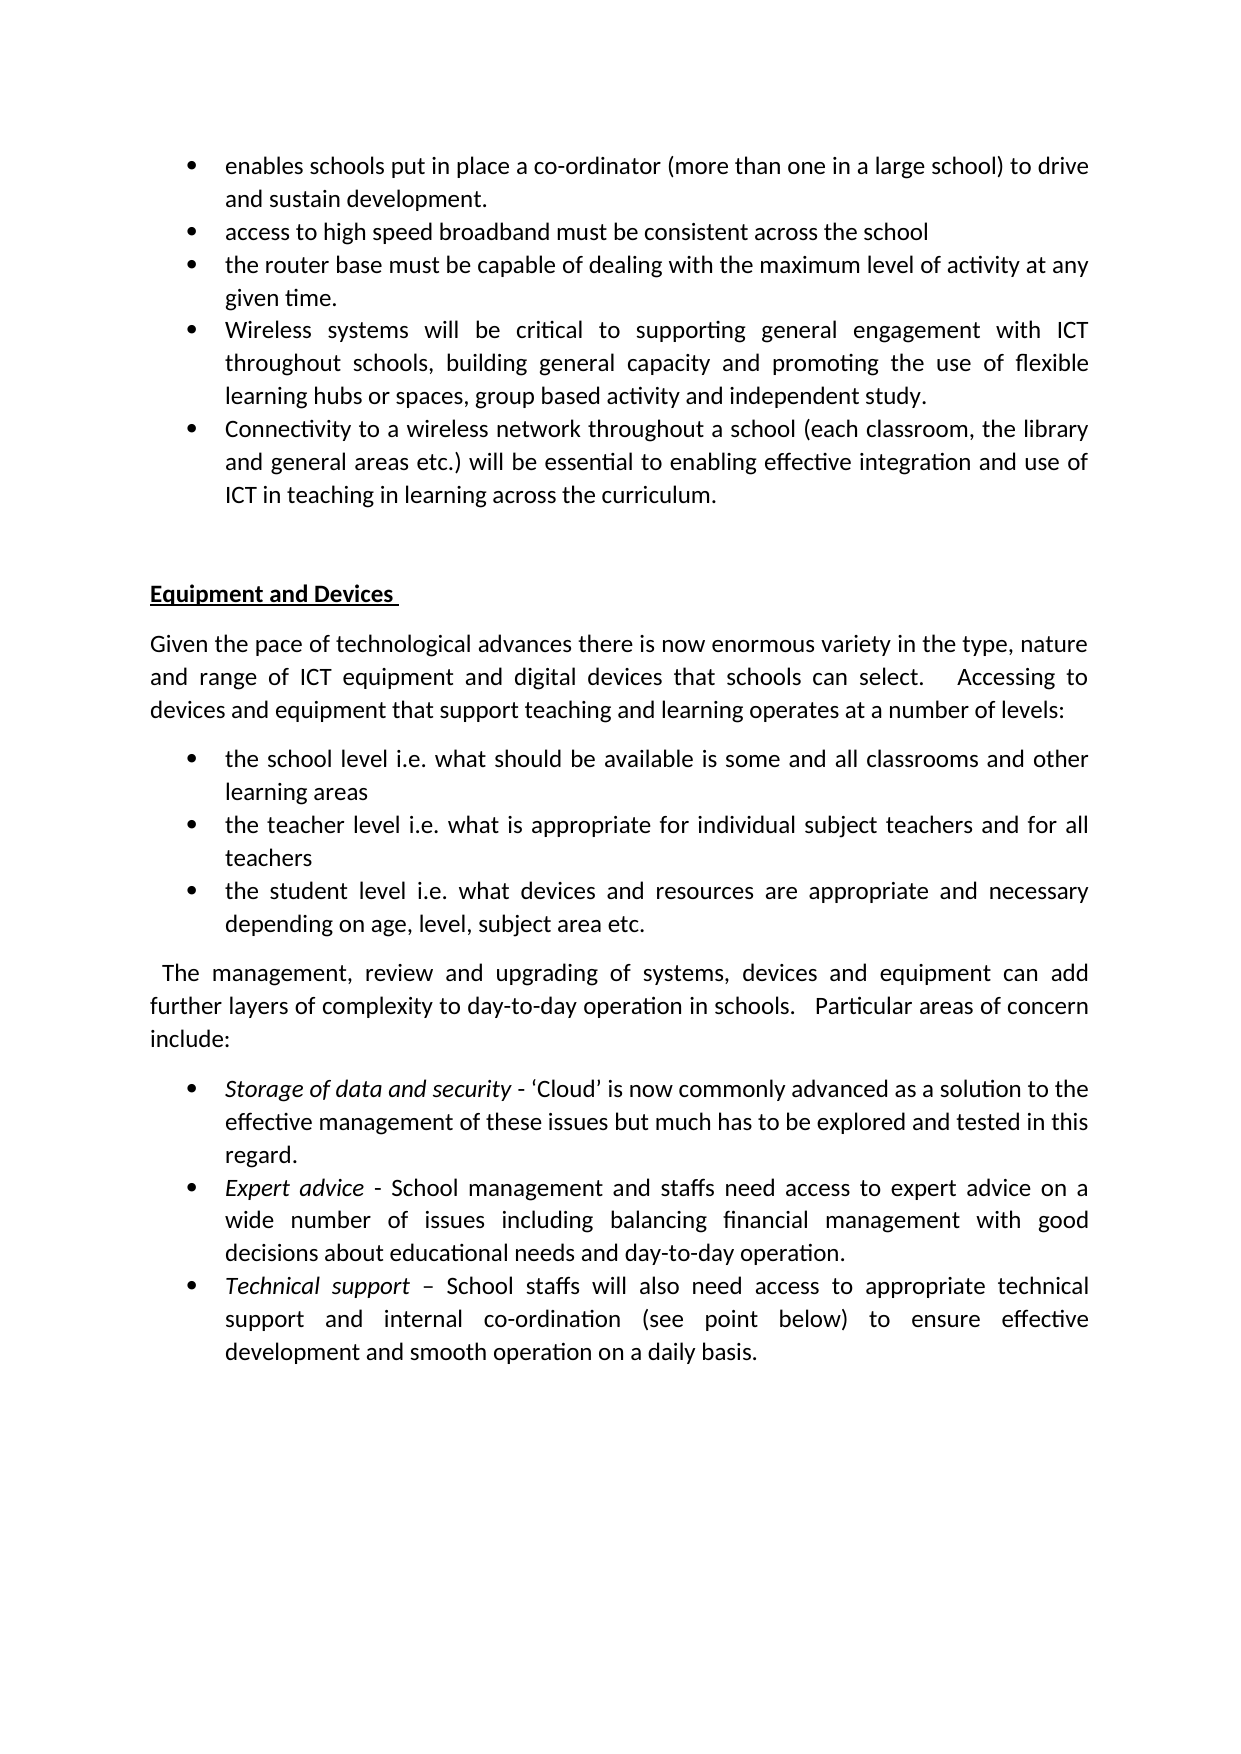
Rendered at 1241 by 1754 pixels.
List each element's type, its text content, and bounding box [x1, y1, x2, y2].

list Storage of data and security - ‘Cloud’ is now commonly advanced as a solution to the effective management of these issues but much has to be explored and tested in this regard. [187, 1073, 1090, 1169]
list Technical support – School staffs will also need access to appropriate technical support and internal co-ordination (see point below) to ensure effective development and smooth operation on a daily basis. [187, 1270, 1090, 1367]
list the student level i.e. what devices and resources are appropriate and necessary depending on age, level, subject area etc. [187, 875, 1090, 938]
list the router base must be capable of dealing with the maximum level of activity at any given time. [187, 249, 1090, 312]
list Wireless systems will be critical to supporting general engagement with ICT throughout schools, building general capacity and promoting the use of flexible learning hubs or spaces, group based activity and independent study. [187, 314, 1090, 411]
text Equipment and Devices [150, 578, 1090, 609]
list the school level i.e. what should be available is some and all classrooms and other learning areas [187, 743, 1090, 807]
list access to high speed broadband must be consistent across the school [187, 216, 1090, 246]
list the teacher level i.e. what is appropriate for individual subject teachers and for all teachers [187, 809, 1090, 873]
list Connectivity to a wireless network throughout a school (each classroom, the library and general areas etc.) will be essential to enabling effective integration and use of ICT in teaching in learning across the curriculum. [187, 413, 1090, 510]
text The management, review and upgrading of systems, devices and equipment can add further layers of complexity to day-to-day operation in schools. Particular areas of concern include: [150, 957, 1090, 1054]
list Expert advice - School management and staffs need access to expert advice on a wide number of issues including balancing financial management with good decisions about educational needs and day-to-day operation. [187, 1172, 1090, 1268]
list enables schools put in place a co-ordinator (more than one in a large school) to drive and sustain development. [187, 150, 1090, 213]
text Given the pace of technological advances there is now enormous variety in the type, nature and range of ICT equipment and digital devices that schools can select. Accessing to devices and equipment that support teaching and learning operates at a number of levels: [150, 628, 1090, 724]
